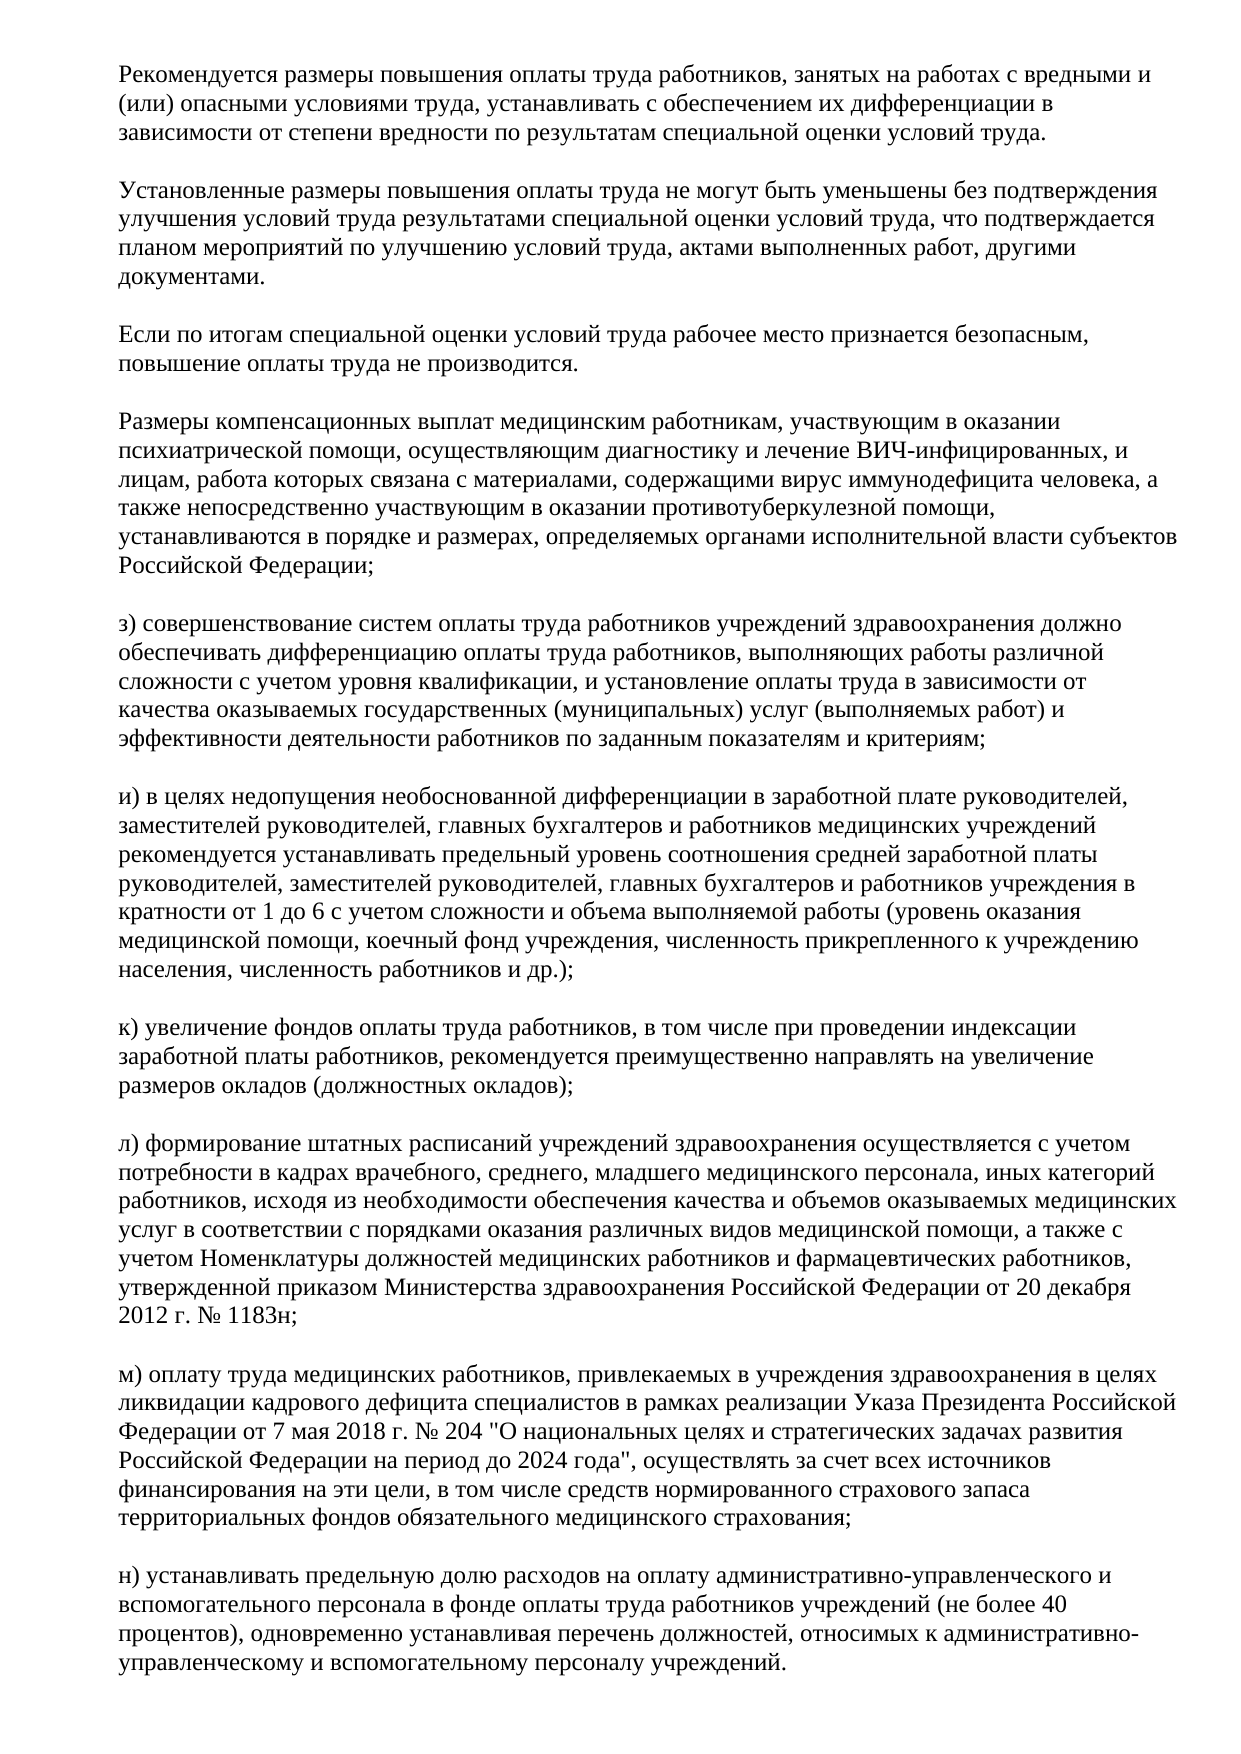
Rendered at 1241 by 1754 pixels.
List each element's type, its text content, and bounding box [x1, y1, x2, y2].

text Размеры компенсационных выплат медицинским работникам, участвующим в оказании психиатрической помощи, осуществляющим диагностику и лечение ВИЧ-инфицированных, и лицам, работа которых связана с материалами, содержащими вирус иммунодефицита человека, а также непосредственно участвующим в оказании противотуберкулезной помощи, устанавливаются в порядке и размерах, определяемых органами исполнительной власти субъектов Российской Федерации; [118, 406, 1181, 579]
text и) в целях недопущения необоснованной дифференциации в заработной плате руководителей, заместителей руководителей, главных бухгалтеров и работников медицинских учреждений рекомендуется устанавливать предельный уровень соотношения средней заработной платы руководителей, заместителей руководителей, главных бухгалтеров и работников учреждения в кратности от 1 до 6 с учетом сложности и объема выполняемой работы (уровень оказания медицинской помощи, коечный фонд учреждения, численность прикрепленного к учреждению населения, численность работников и др.); [118, 781, 1181, 983]
text Если по итогам специальной оценки условий труда рабочее место признается безопасным, повышение оплаты труда не производится. [118, 319, 1181, 377]
text н) устанавливать предельную долю расходов на оплату административно-управленческого и вспомогательного персонала в фонде оплаты труда работников учреждений (не более 40 процентов), одновременно устанавливая перечень должностей, относимых к административно-управленческому и вспомогательному персоналу учреждений. [118, 1561, 1181, 1676]
text л) формирование штатных расписаний учреждений здравоохранения осуществляется с учетом потребности в кадрах врачебного, среднего, младшего медицинского персонала, иных категорий работников, исходя из необходимости обеспечения качества и объемов оказываемых медицинских услуг в соответствии с порядками оказания различных видов медицинской помощи, а также с учетом Номенклатуры должностей медицинских работников и фармацевтических работников, утвержденной приказом Министерства здравоохранения Российской Федерации от 20 декабря 2012 г. № 1183н; [118, 1128, 1181, 1329]
text Рекомендуется размеры повышения оплаты труда работников, занятых на работах с вредными и (или) опасными условиями труда, устанавливать с обеспечением их дифференциации в зависимости от степени вредности по результатам специальной оценки условий труда. [118, 59, 1181, 145]
text з) совершенствование систем оплаты труда работников учреждений здравоохранения должно обеспечивать дифференциацию оплаты труда работников, выполняющих работы различной сложности с учетом уровня квалификации, и установление оплаты труда в зависимости от качества оказываемых государственных (муниципальных) услуг (выполняемых работ) и эффективности деятельности работников по заданным показателям и критериям; [118, 608, 1181, 752]
text Установленные размеры повышения оплаты труда не могут быть уменьшены без подтверждения улучшения условий труда результатами специальной оценки условий труда, что подтверждается планом мероприятий по улучшению условий труда, актами выполненных работ, другими документами. [118, 175, 1181, 290]
text м) оплату труда медицинских работников, привлекаемых в учреждения здравоохранения в целях ликвидации кадрового дефицита специалистов в рамках реализации Указа Президента Российской Федерации от 7 мая 2018 г. № 204 "О национальных целях и стратегических задачах развития Российской Федерации на период до 2024 года", осуществлять за счет всех источников финансирования на эти цели, в том числе средств нормированного страхового запаса территориальных фондов обязательного медицинского страхования; [118, 1359, 1181, 1531]
text к) увеличение фондов оплаты труда работников, в том числе при проведении индексации заработной платы работников, рекомендуется преимущественно направлять на увеличение размеров окладов (должностных окладов); [118, 1012, 1181, 1098]
